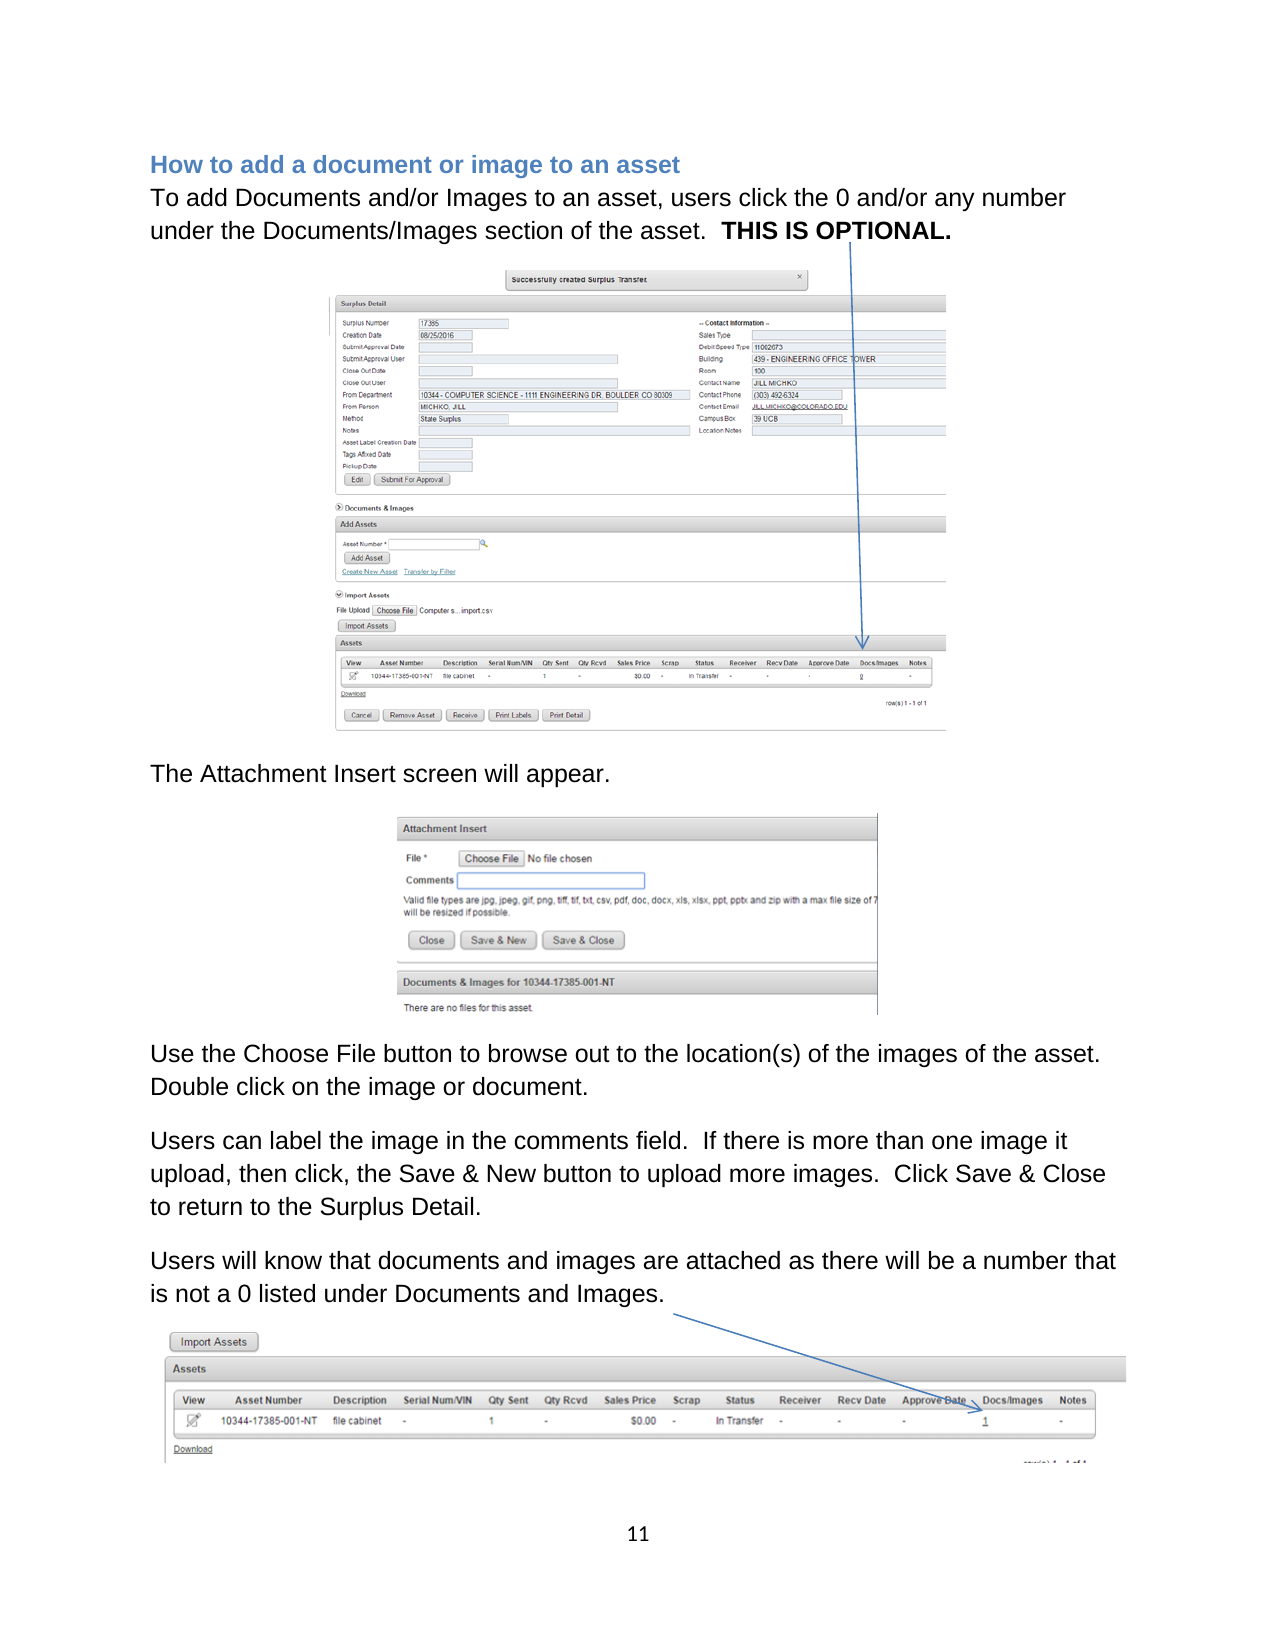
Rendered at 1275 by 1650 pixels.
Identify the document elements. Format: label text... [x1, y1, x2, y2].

picture [328, 270, 947, 735]
picture [397, 813, 878, 1015]
text The Attachment Insert screen will appear. [150, 759, 1125, 788]
text Use the Choose File button to browse out to the location(s) of the images of the asset. Double click on the image or document. [150, 1039, 1125, 1101]
text Users can label the image in the comments field. If there is more than one image it upload, then click, the Save & New button to upload more images. Click Save & Close to return to the Surplus Detail. [150, 1126, 1125, 1221]
picture [150, 1332, 1127, 1463]
text Users will know that documents and images are attached as there will be a number that is not a 0 listed under Documents and Images. [150, 1246, 1125, 1308]
subtitle How to add a document or image to an asset [150, 150, 1125, 179]
text To add Documents and/or Images to an asset, users click the 0 and/or any number under the Documents/Images section of the asset. THIS IS OPTIONAL. [150, 183, 1125, 245]
